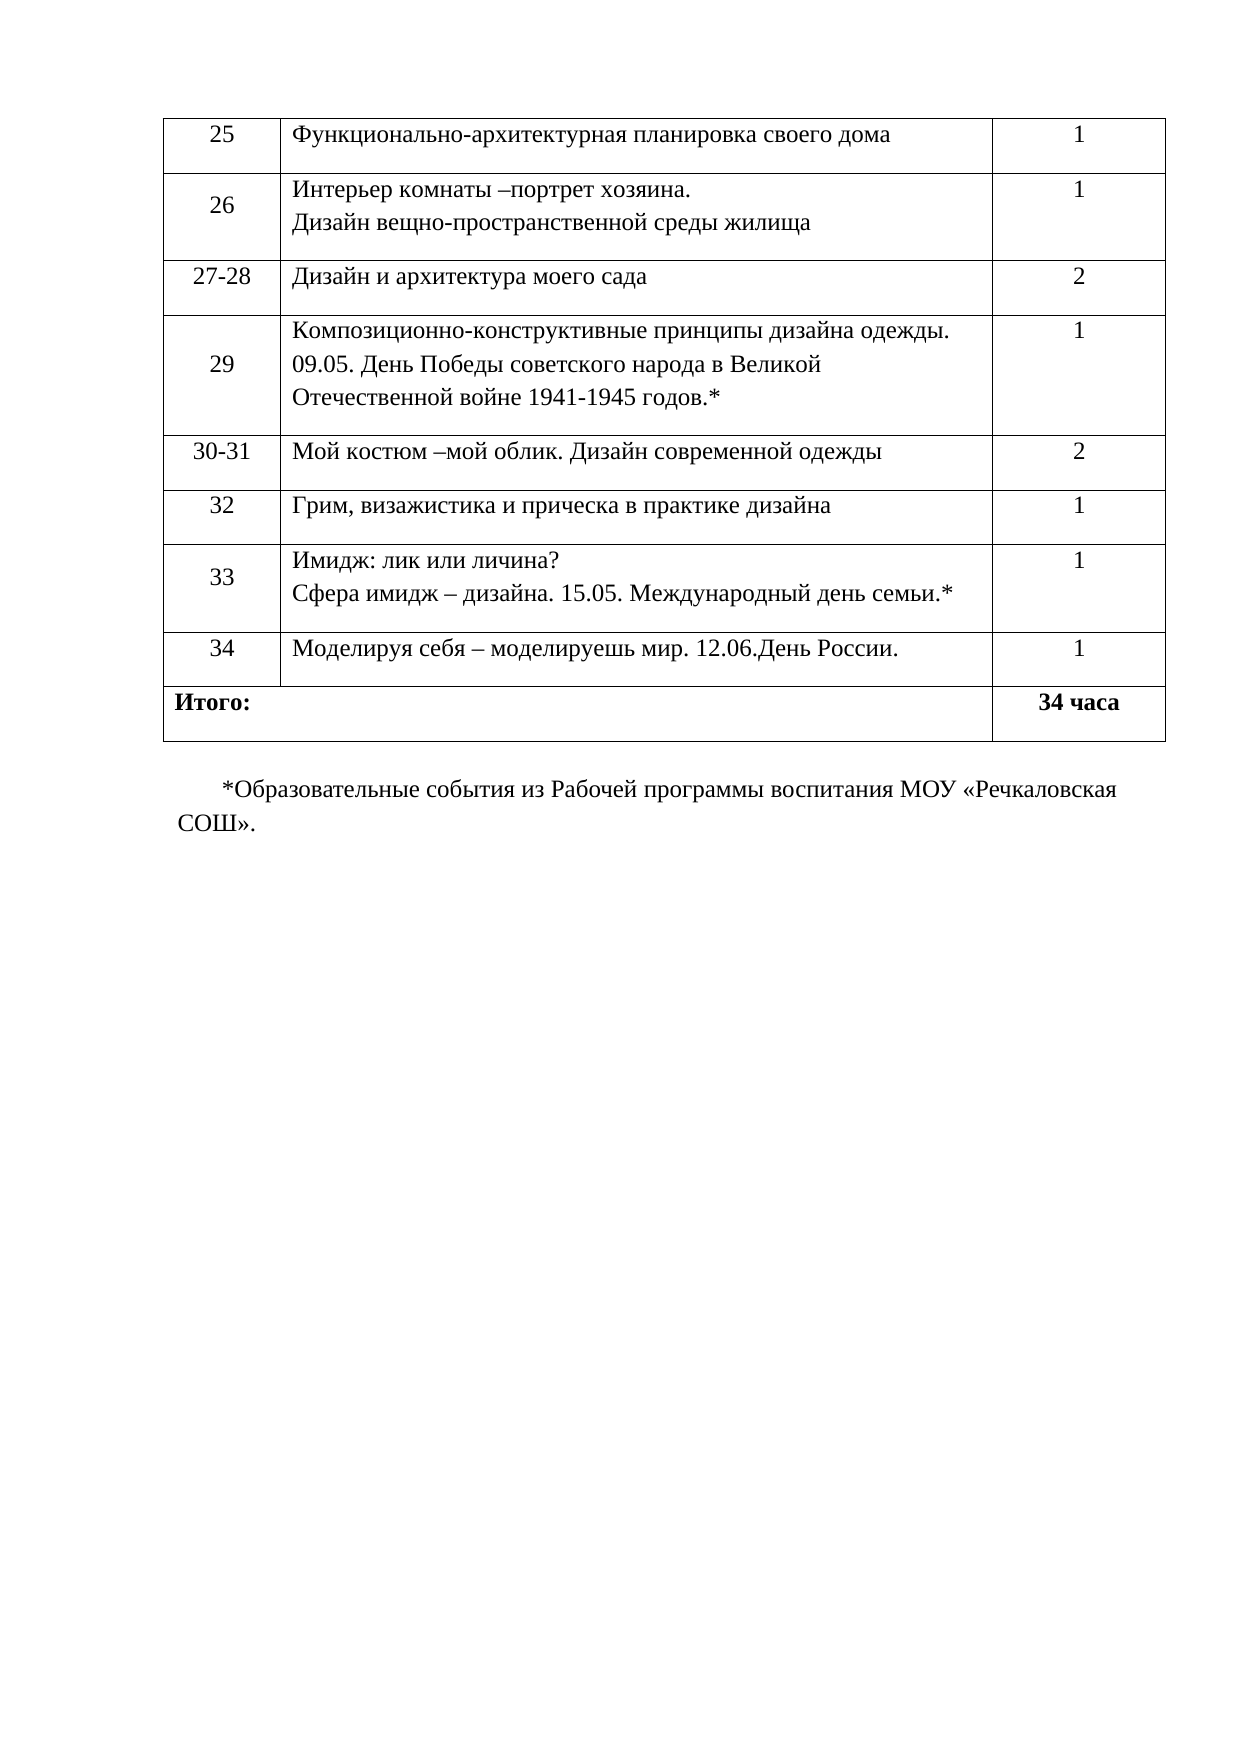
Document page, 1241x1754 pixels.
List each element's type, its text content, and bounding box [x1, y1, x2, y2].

table_cell 26 [164, 174, 280, 260]
table_cell Итого: [164, 687, 992, 741]
table_cell 1 [993, 545, 1165, 632]
table_cell Дизайн и архитектура моего сада [281, 261, 992, 314]
table_cell 2 [993, 261, 1165, 314]
table_cell 1 [993, 633, 1165, 686]
table_cell 34 часа [993, 687, 1165, 741]
table_cell 29 [164, 316, 280, 435]
table_cell 1 [993, 119, 1165, 173]
table_cell Композиционно-конструктивные принципы дизайна одежды. 09.05. День Победы советского народа в Великой Отечественной войне 1941-1945 годов.* [281, 316, 992, 435]
table_cell 1 [993, 491, 1165, 544]
table_cell 1 [993, 174, 1165, 260]
table_cell 34 [164, 633, 280, 686]
table_cell Моделируя себя – моделируешь мир. 12.06.День России. [281, 633, 992, 686]
table_cell 27-28 [164, 261, 280, 314]
table_cell 33 [164, 545, 280, 632]
table_cell 32 [164, 491, 280, 544]
table_cell Имидж: лик или личина? Сфера имидж – дизайна. 15.05. Международный день семьи.* [281, 545, 992, 632]
table_cell Функционально-архитектурная планировка своего дома [281, 119, 992, 173]
table_cell 30-31 [164, 436, 280, 489]
table_cell 25 [164, 119, 280, 173]
text *Образовательные события из Рабочей программы воспитания МОУ «Речкаловская СОШ». [177, 774, 1152, 836]
table_cell Интерьер комнаты –портрет хозяина. Дизайн вещно-пространственной среды жилища [281, 174, 992, 260]
table_cell Грим, визажистика и прическа в практике дизайна [281, 491, 992, 544]
table_cell Мой костюм –мой облик. Дизайн современной одежды [281, 436, 992, 489]
table_cell 2 [993, 436, 1165, 489]
table_cell 1 [993, 316, 1165, 435]
